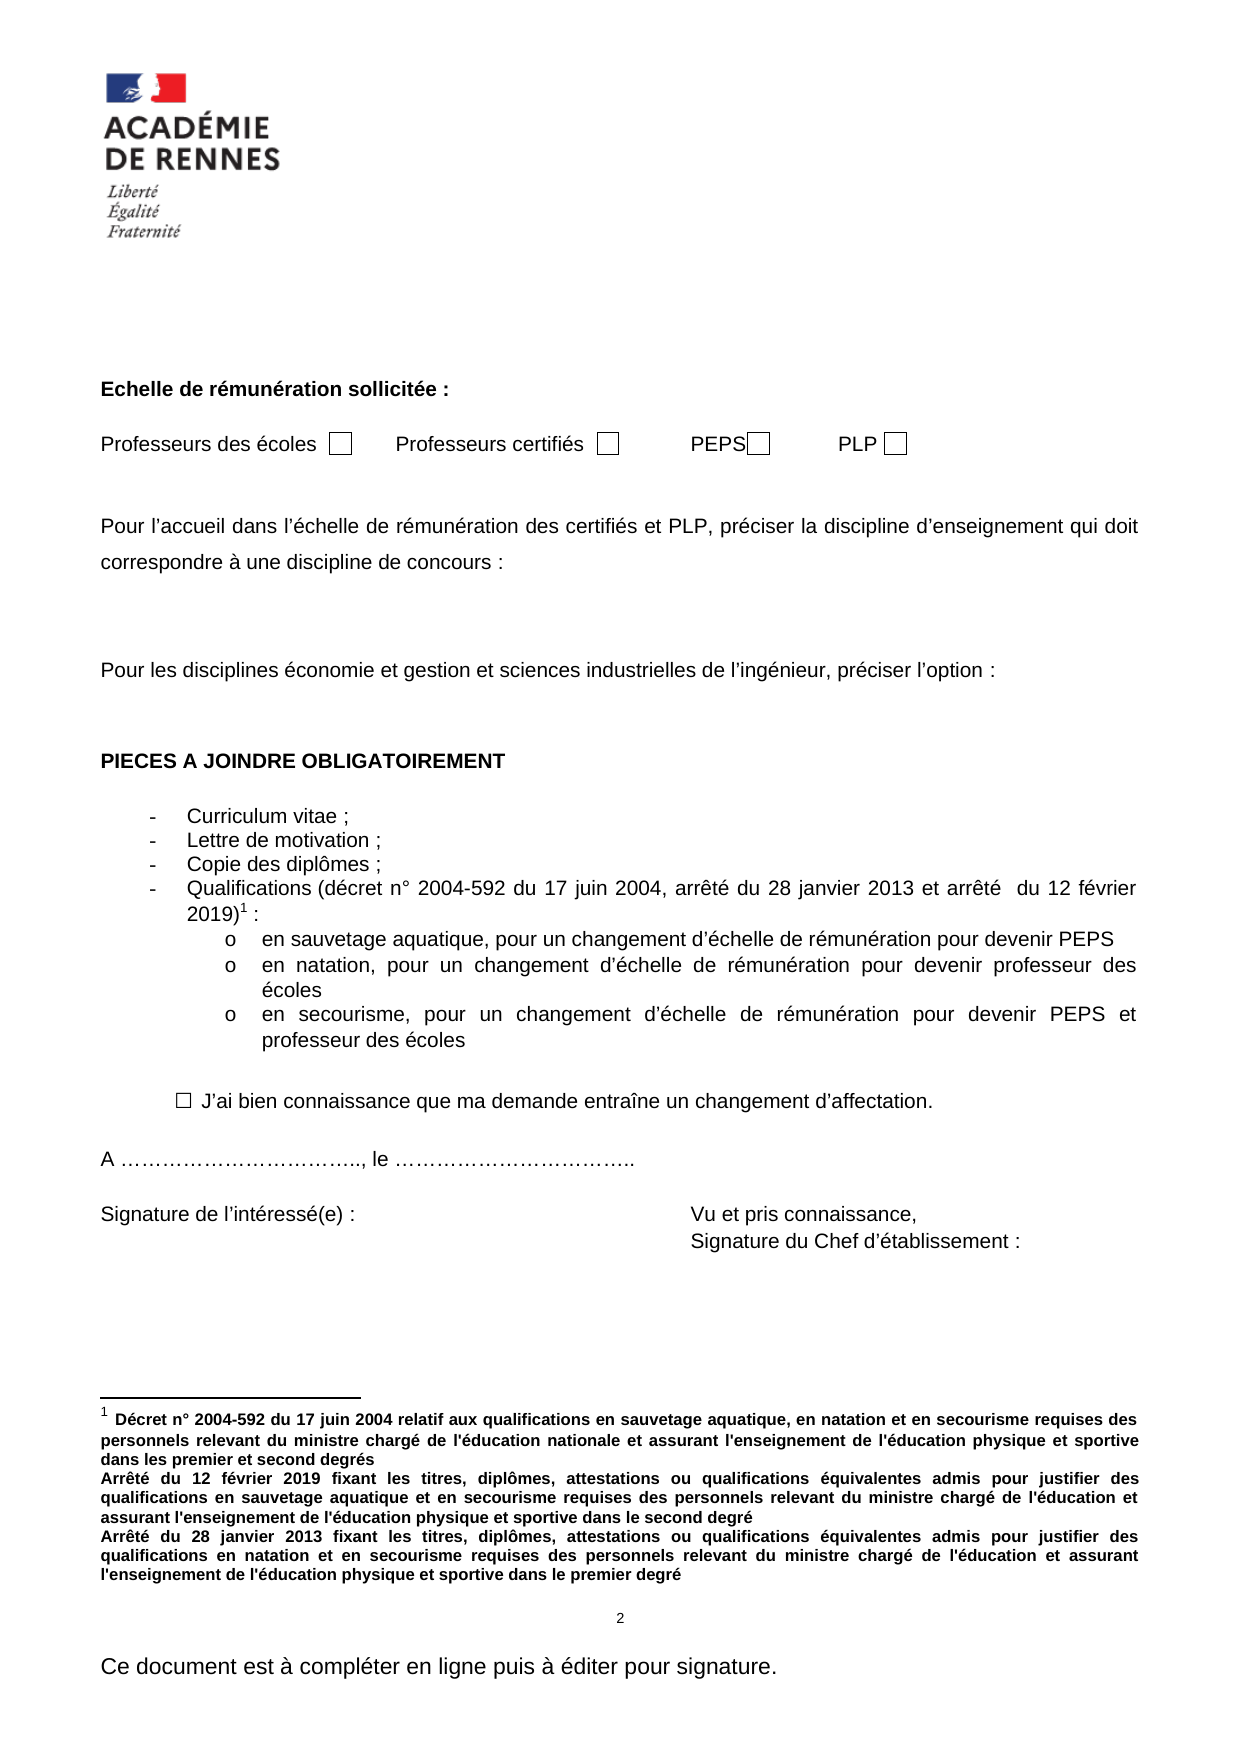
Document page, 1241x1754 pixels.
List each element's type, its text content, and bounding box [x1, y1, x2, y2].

table_header Curriculum vitae ; Lettre de motivation ; Copie des diplômes ; Qualifications (décret n° 2004-592 du 17 juin 2004, arrêté du 28 janvier 2013 et arrêté du 12 février 2019) : en sauvetage aquatique, pour un changement d’échelle de rémunération pour devenir PEPS en natation, pour un changement d’échelle de rémunération pour devenir professeur des écoles en secourisme, pour un changement d’échelle de rémunération pour devenir PEPS et professeur des écoles [100, 804, 1149, 1058]
list Pour les disciplines économie et gestion et sciences industrielles de l’ingénieur, préciser l’option : [100, 658, 1140, 682]
text A …………………………….., le …………………………….. [100, 1147, 1140, 1171]
text Signature du Chef d’établissement : [690, 1229, 1140, 1253]
picture [78, 45, 310, 267]
text J’ai bien connaissance que ma demande entraîne un changement d’affectation. [100, 1086, 1140, 1114]
text Signature de l’intéressé(e) : Vu et pris connaissance, [100, 1202, 1140, 1226]
list Pour l’accueil dans l’échelle de rémunération des certifiés et PLP, préciser la discipline d’enseignement qui doit correspondre à une discipline de concours : [100, 514, 1140, 574]
text PIECES A JOINDRE OBLIGATOIREMENT [100, 748, 1140, 772]
text Echelle de rémunération sollicitée : [100, 376, 1140, 400]
text Professeurs des écoles Professeurs certifiés PEPS PLP [100, 431, 1140, 455]
